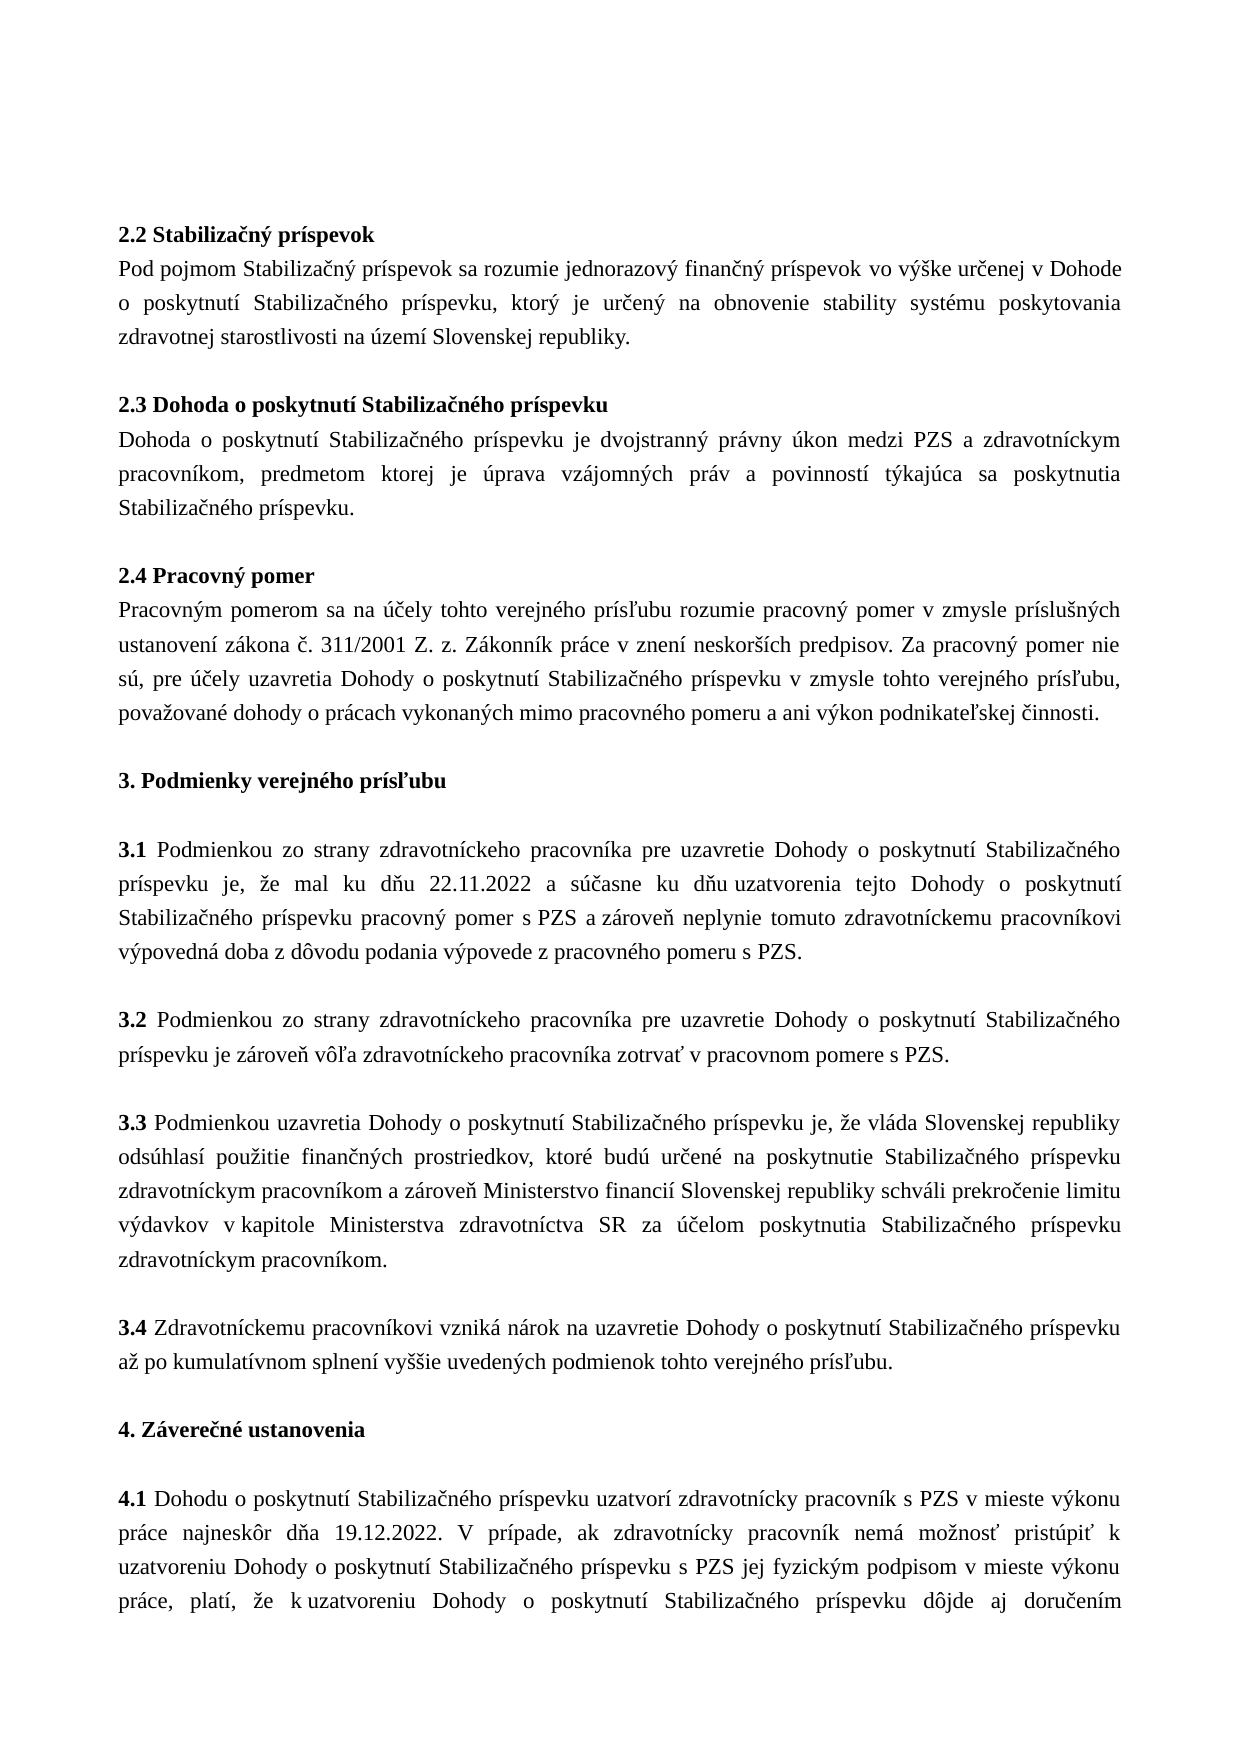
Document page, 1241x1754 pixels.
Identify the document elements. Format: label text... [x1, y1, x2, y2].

text 2.4 Pracovný pomer [118, 562, 1122, 589]
text 4. Záverečné ustanovenia [118, 1416, 1122, 1443]
text 3.1 Podmienkou zo strany zdravotníckeho pracovníka pre uzavretie Dohody o poskytnutí Stabilizačného príspevku je, že mal ku dňu 22.11.2022 a súčasne ku dňu uzatvorenia tejto Dohody o poskytnutí Stabilizačného príspevku pracovný pomer s PZS a zároveň neplynie tomuto zdravotníckemu pracovníkovi výpovedná doba z dôvodu podania výpovede z pracovného pomeru s PZS. [118, 836, 1122, 964]
text Dohoda o poskytnutí Stabilizačného príspevku je dvojstranný právny úkon medzi PZS a zdravotníckym pracovníkom, predmetom ktorej je úprava vzájomných práv a povinností týkajúca sa poskytnutia Stabilizačného príspevku. [118, 426, 1122, 520]
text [118, 1485, 1122, 1614]
text 3. Podmienky verejného prísľubu [118, 767, 1122, 794]
text Pracovným pomerom sa na účely tohto verejného prísľubu rozumie pracovný pomer v zmysle príslušných ustanovení zákona č. 311/2001 Z. z. Zákonník práce v znení neskorších predpisov. Za pracovný pomer nie sú, pre účely uzavretia Dohody o poskytnutí Stabilizačného príspevku v zmysle tohto verejného prísľubu, považované dohody o prácach vykonaných mimo pracovného pomeru a ani výkon podnikateľskej činnosti. [118, 596, 1122, 725]
text 2.3 Dohoda o poskytnutí Stabilizačného príspevku [118, 391, 1122, 418]
text 3.4 Zdravotníckemu pracovníkovi vzniká nárok na uzavretie Dohody o poskytnutí Stabilizačného príspevku až po kumulatívnom splnení vyššie uvedených podmienok tohto verejného prísľubu. [118, 1314, 1122, 1374]
text 2.2 Stabilizačný príspevok [118, 221, 1122, 247]
text 3.3 Podmienkou uzavretia Dohody o poskytnutí Stabilizačného príspevku je, že vláda Slovenskej republiky odsúhlasí použitie finančných prostriedkov, ktoré budú určené na poskytnutie Stabilizačného príspevku zdravotníckym pracovníkom a zároveň Ministerstvo financií Slovenskej republiky schváli prekročenie limitu výdavkov v kapitole Ministerstva zdravotníctva SR za účelom poskytnutia Stabilizačného príspevku zdravotníckym pracovníkom. [118, 1109, 1122, 1272]
text Pod pojmom Stabilizačný príspevok sa rozumie jednorazový finančný príspevok vo výške určenej v Dohode o poskytnutí Stabilizačného príspevku, ktorý je určený na obnovenie stability systému poskytovania zdravotnej starostlivosti na území Slovenskej republiky. [118, 255, 1122, 349]
text 3.2 Podmienkou zo strany zdravotníckeho pracovníka pre uzavretie Dohody o poskytnutí Stabilizačného príspevku je zároveň vôľa zdravotníckeho pracovníka zotrvať v pracovnom pomere s PZS. [118, 1006, 1122, 1067]
